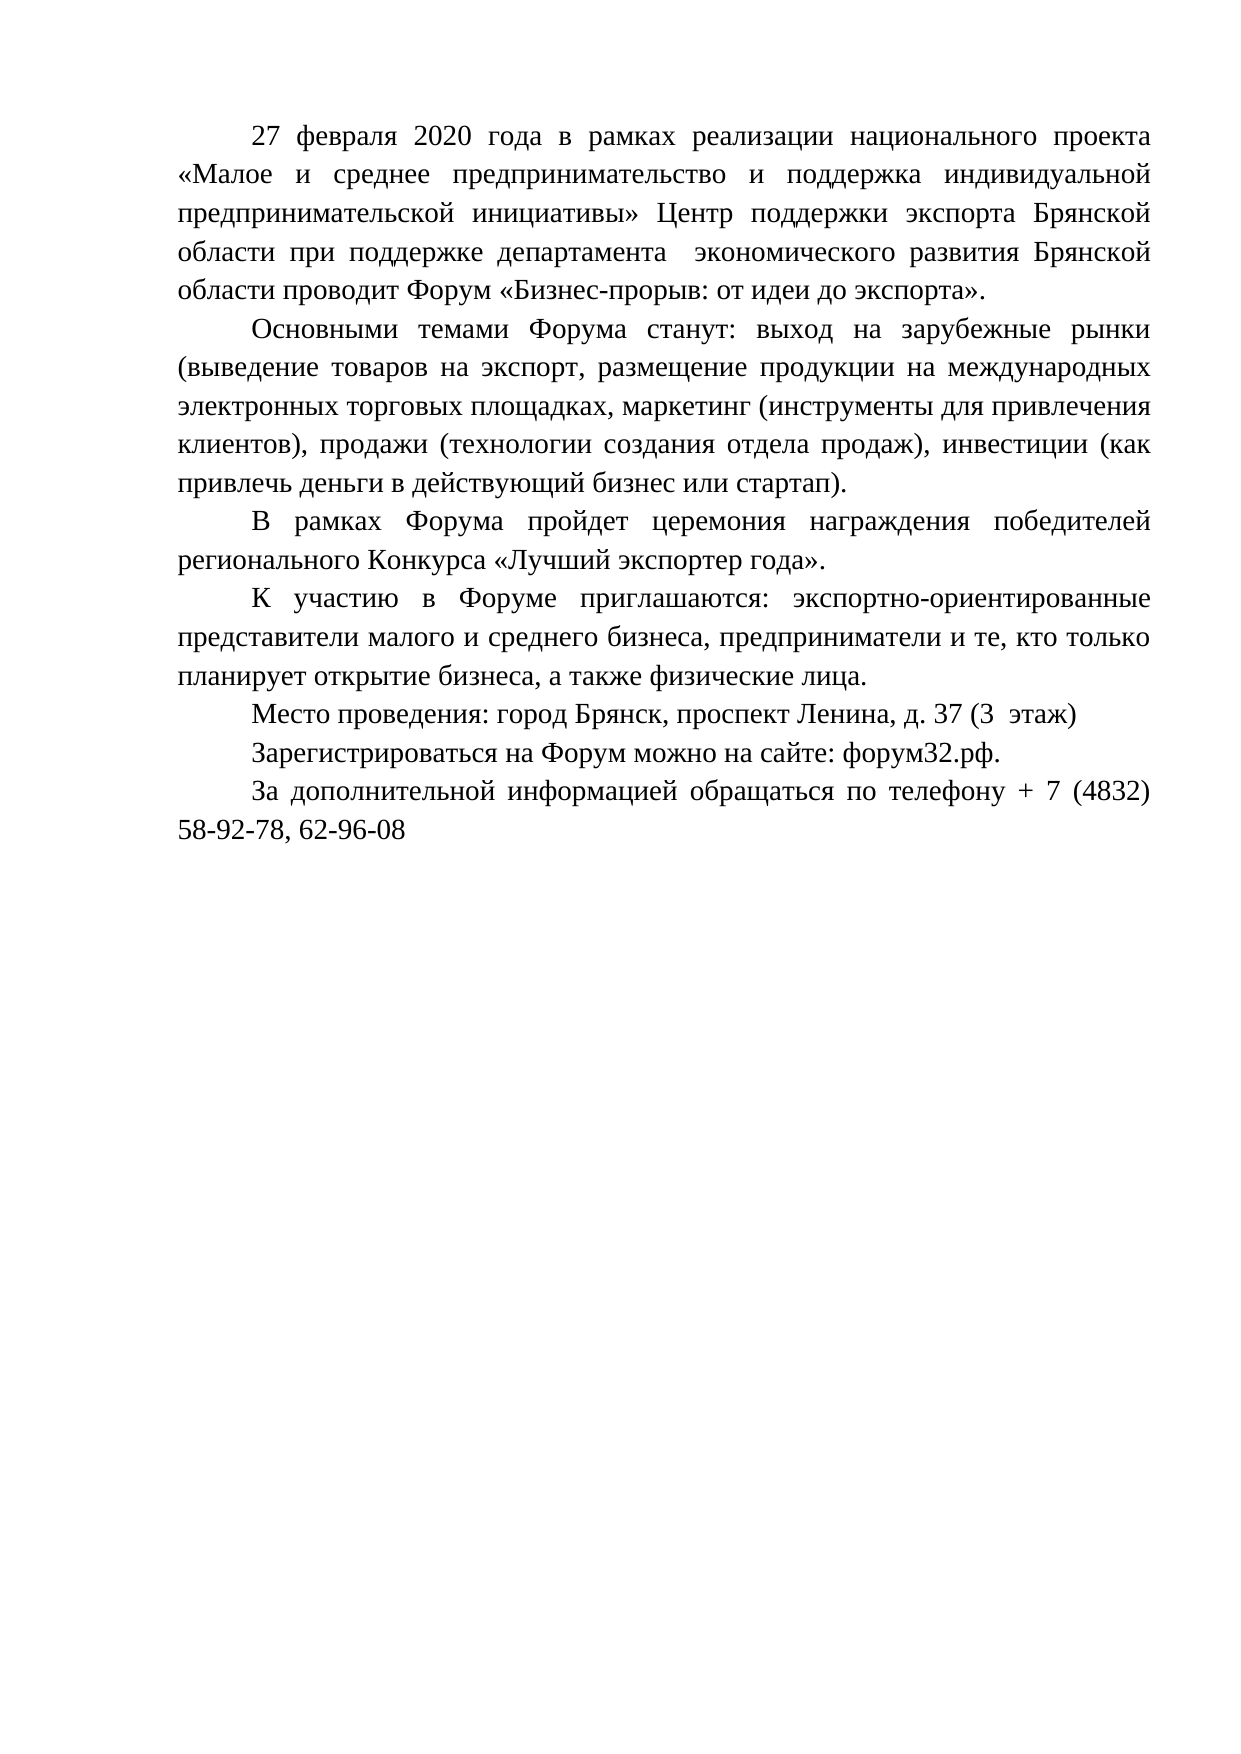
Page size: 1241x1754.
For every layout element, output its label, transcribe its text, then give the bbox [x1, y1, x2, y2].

text К участию в Форуме приглашаются: экспортно-ориентированные представители малого и среднего бизнеса, предприниматели и те, кто только планирует открытие бизнеса, а также физические лица. [177, 581, 1152, 691]
text В рамках Форума пройдет церемония награждения победителей регионального Конкурса «Лучший экспортер года». [177, 503, 1152, 576]
text За дополнительной информацией обращаться по телефону + 7 (4832) 58-92-78, 62-96-08 [177, 773, 1152, 845]
text Зарегистрироваться на Форум можно на сайте: форум32.рф. [177, 735, 1152, 768]
text 27 февраля 2020 года в рамках реализации национального проекта «Малое и среднее предпринимательство и поддержка индивидуальной предпринимательской инициативы» Центр поддержки экспорта Брянской области при поддержке департамента экономического развития Брянской области проводит Форум «Бизнес-прорыв: от идеи до экспорта». [177, 118, 1152, 306]
text Основными темами Форума станут: выход на зарубежные рынки (выведение товаров на экспорт, размещение продукции на международных электронных торговых площадках, маркетинг (инструменты для привлечения клиентов), продажи (технологии создания отдела продаж), инвестиции (как привлечь деньги в действующий бизнес или стартап). [177, 311, 1152, 498]
text Место проведения: город Брянск, проспект Ленина, д. 37 (3 этаж) [177, 696, 1152, 730]
